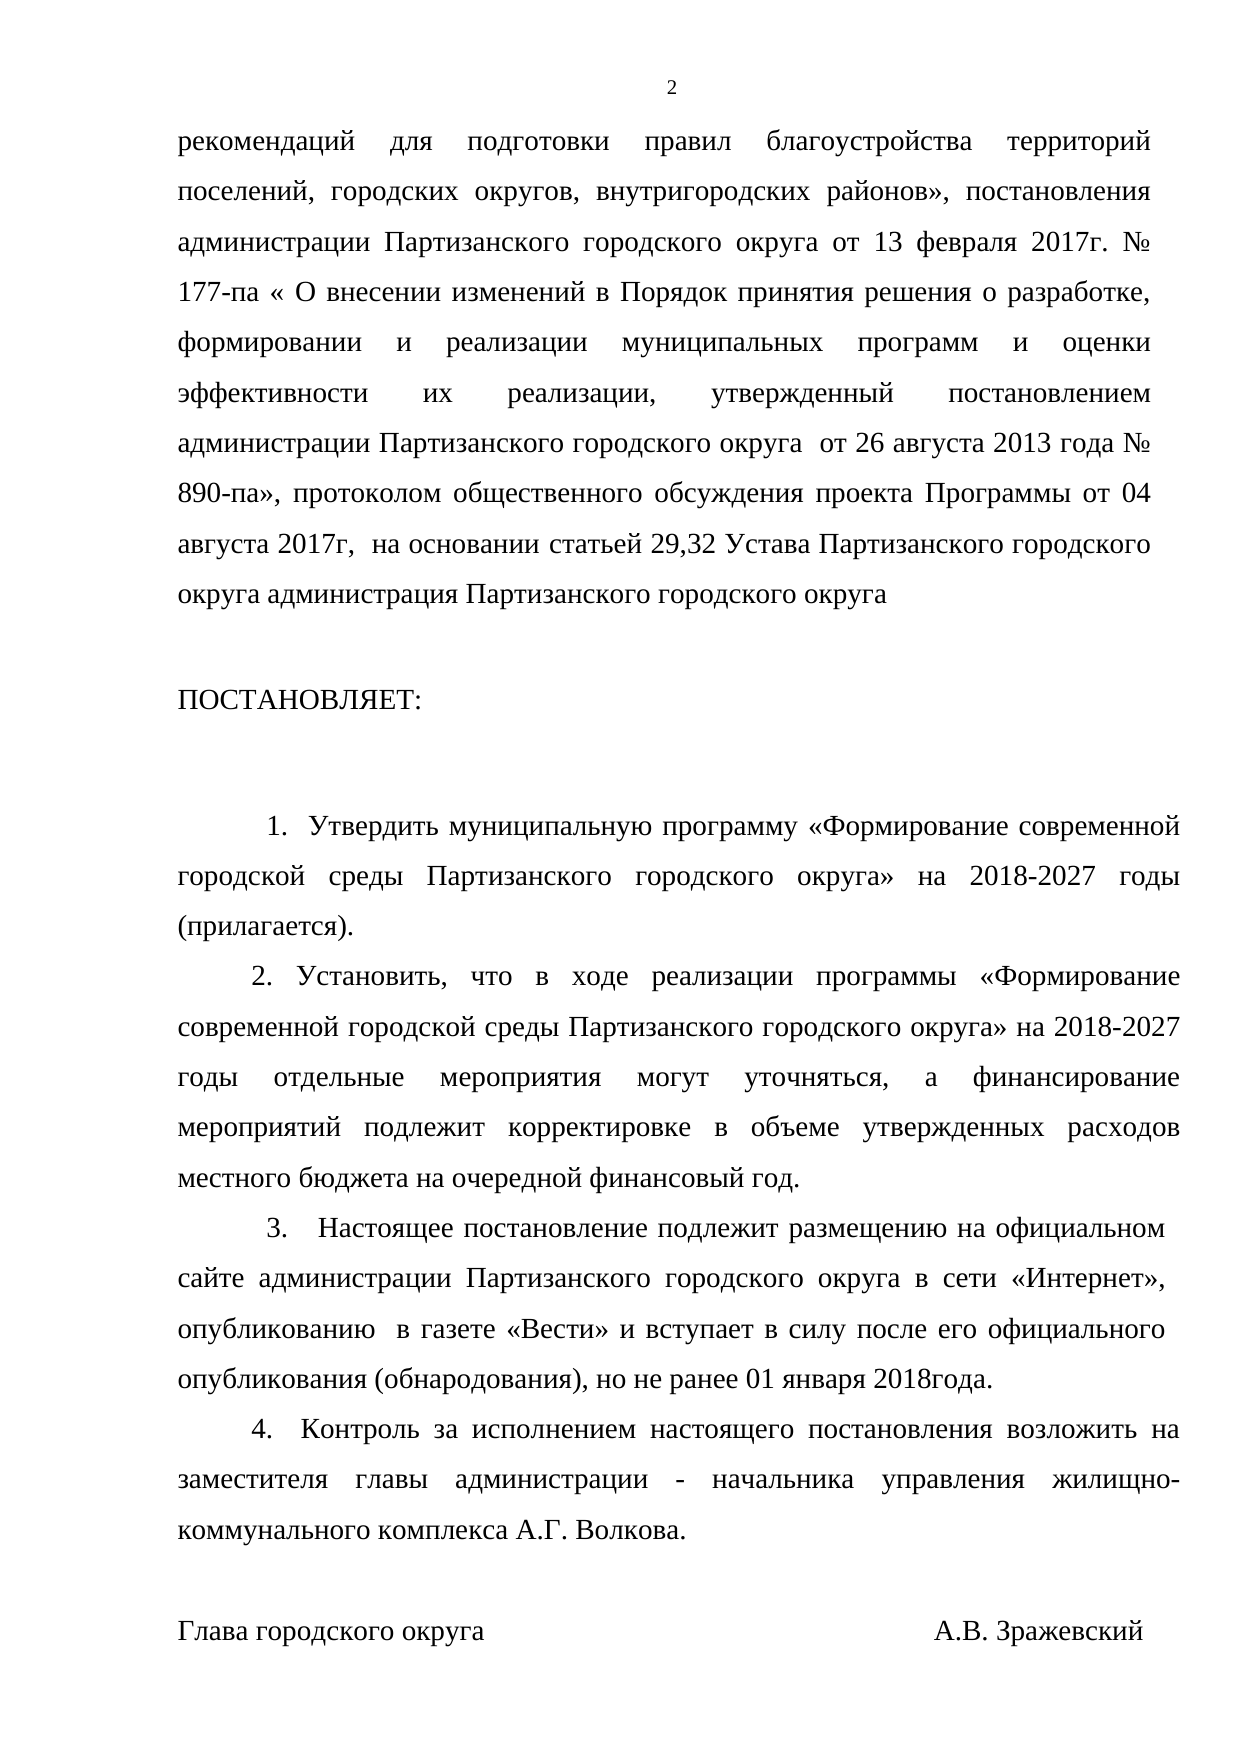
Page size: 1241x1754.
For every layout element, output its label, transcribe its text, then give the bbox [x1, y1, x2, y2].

text 2. Установить, что в ходе реализации программы «Формирование современной городской среды Партизанского городского округа» на 2018-2027 годы отдельные мероприятия могут уточняться, а финансирование мероприятий подлежит корректировке в объеме утвержденных расходов местного бюджета на очередной финансовый год. [177, 958, 1181, 1193]
text 3. Настоящее постановление подлежит размещению на официальном сайте администрации Партизанского городского округа в сети «Интернет», опубликованию в газете «Вести» и вступает в силу после его официального опубликования (обнародования), но не ранее 01 января 2018года. [177, 1210, 1166, 1394]
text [177, 123, 1151, 609]
text 1. Утвердить муниципальную программу «Формирование современной городской среды Партизанского городского округа» на 2018-2027 годы (прилагается). [177, 808, 1181, 942]
text Глава городского округа А.В. Зражевский [177, 1613, 1166, 1646]
text ПОСТАНОВЛЯЕТ: [177, 682, 1181, 716]
text 4. Контроль за исполнением настоящего постановления возложить на заместителя главы администрации - начальника управления жилищно-коммунального комплекса А.Г. Волкова. [177, 1411, 1181, 1546]
